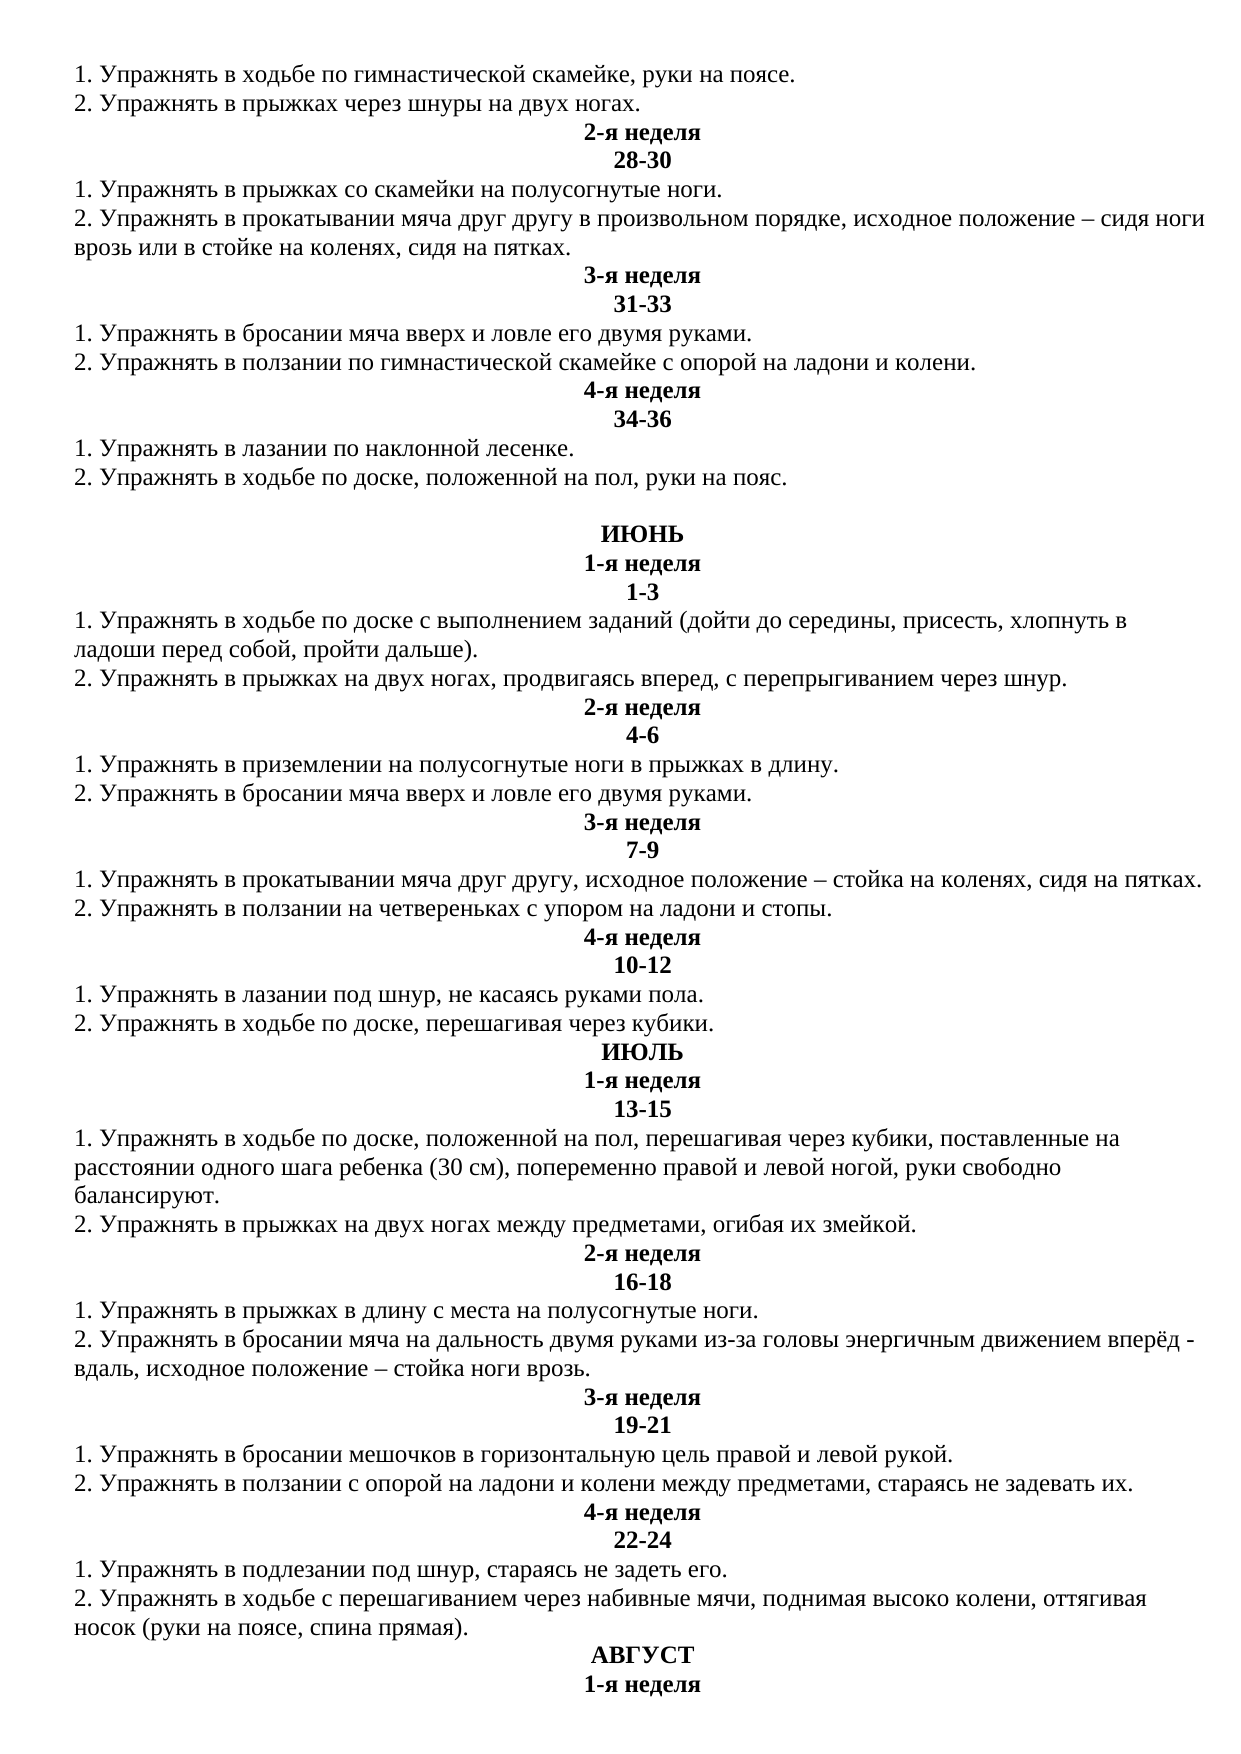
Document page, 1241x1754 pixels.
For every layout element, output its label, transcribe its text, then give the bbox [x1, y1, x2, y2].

text 1-я неделя [74, 1065, 1211, 1094]
text 2. Упражнять в прыжках через шнуры на двух ногах. [74, 88, 1211, 117]
text 2-я неделя [74, 1238, 1211, 1267]
text 1. Упражнять в лазании под шнур, не касаясь руками пола. [74, 979, 1211, 1008]
text 1. Упражнять в ходьбе по доске, положенной на пол, перешагивая через кубики, поставленные на расстоянии одного шага ребенка (30 см), попеременно правой и левой ногой, руки свободно балансируют. [74, 1123, 1211, 1209]
text 1. Упражнять в ходьбе по гимнастической скамейке, руки на поясе. [74, 59, 1211, 88]
text 7-9 [74, 835, 1211, 864]
text 31-33 [74, 289, 1211, 318]
text АВГУСТ [74, 1640, 1211, 1669]
text 2. Упражнять в ходьбе по доске, положенной на пол, руки на пояс. [74, 462, 1211, 490]
text 2-я неделя [74, 692, 1211, 720]
text ИЮЛЬ [74, 1037, 1211, 1065]
text 1. Упражнять в ходьбе по доске с выполнением заданий (дойти до середины, присесть, хлопнуть в ладоши перед собой, пройти дальше). [74, 605, 1211, 663]
text 2. Упражнять в прыжках на двух ногах между предметами, огибая их змейкой. [74, 1209, 1211, 1238]
text 1. Упражнять в лазании по наклонной лесенке. [74, 433, 1211, 462]
text 2-я неделя [74, 117, 1211, 145]
text 2. Упражнять в ходьбе с перешагиванием через набивные мячи, поднимая высоко колени, оттягивая носок (руки на поясе, спина прямая). [74, 1583, 1211, 1640]
text 3-я неделя [74, 260, 1211, 289]
text 3-я неделя [74, 807, 1211, 835]
text 16-18 [74, 1267, 1211, 1295]
text 1. Упражнять в бросании мешочков в горизонтальную цель правой и левой рукой. [74, 1439, 1211, 1468]
text 13-15 [74, 1094, 1211, 1123]
text 22-24 [74, 1525, 1211, 1554]
text 2. Упражнять в ходьбе по доске, перешагивая через кубики. [74, 1008, 1211, 1037]
text 4-6 [74, 720, 1211, 749]
text 10-12 [74, 950, 1211, 979]
text 2. Упражнять в прокатывании мяча друг другу в произвольном порядке, исходное положение – сидя ноги врозь или в стойке на коленях, сидя на пятках. [74, 203, 1211, 260]
text ИЮНЬ [74, 519, 1211, 548]
text 1-3 [74, 577, 1211, 605]
text 3-я неделя [74, 1382, 1211, 1410]
text 2. Упражнять в ползании на четвереньках с упором на ладони и стопы. [74, 893, 1211, 922]
text 2. Упражнять в ползании с опорой на ладони и колени между предметами, стараясь не задевать их. [74, 1468, 1211, 1497]
text 34-36 [74, 404, 1211, 433]
text 2. Упражнять в прыжках на двух ногах, продвигаясь вперед, с перепрыгиванием через шнур. [74, 663, 1211, 692]
text 1. Упражнять в бросании мяча вверх и ловле его двумя руками. [74, 318, 1211, 347]
text 2. Упражнять в бросании мяча на дальность двумя руками из-за головы энергичным движением вперёд - вдаль, исходное положение – стойка ноги врозь. [74, 1324, 1211, 1382]
text 2. Упражнять в бросании мяча вверх и ловле его двумя руками. [74, 778, 1211, 807]
text 4-я неделя [74, 1497, 1211, 1525]
text 1. Упражнять в прыжках в длину с места на полусогнутые ноги. [74, 1295, 1211, 1324]
text 1. Упражнять в приземлении на полусогнутые ноги в прыжках в длину. [74, 749, 1211, 778]
text 4-я неделя [74, 375, 1211, 404]
text 2. Упражнять в ползании по гимнастической скамейке с опорой на ладони и колени. [74, 347, 1211, 375]
text 1. Упражнять в прокатывании мяча друг другу, исходное положение – стойка на коленях, сидя на пятках. [74, 864, 1211, 893]
text 1. Упражнять в подлезании под шнур, стараясь не задеть его. [74, 1554, 1211, 1583]
text 1-я неделя [74, 548, 1211, 577]
text 19-21 [74, 1410, 1211, 1439]
text 1-я неделя [74, 1669, 1211, 1698]
text 4-я неделя [74, 922, 1211, 950]
text 28-30 [74, 145, 1211, 174]
text 1. Упражнять в прыжках со скамейки на полусогнутые ноги. [74, 174, 1211, 203]
